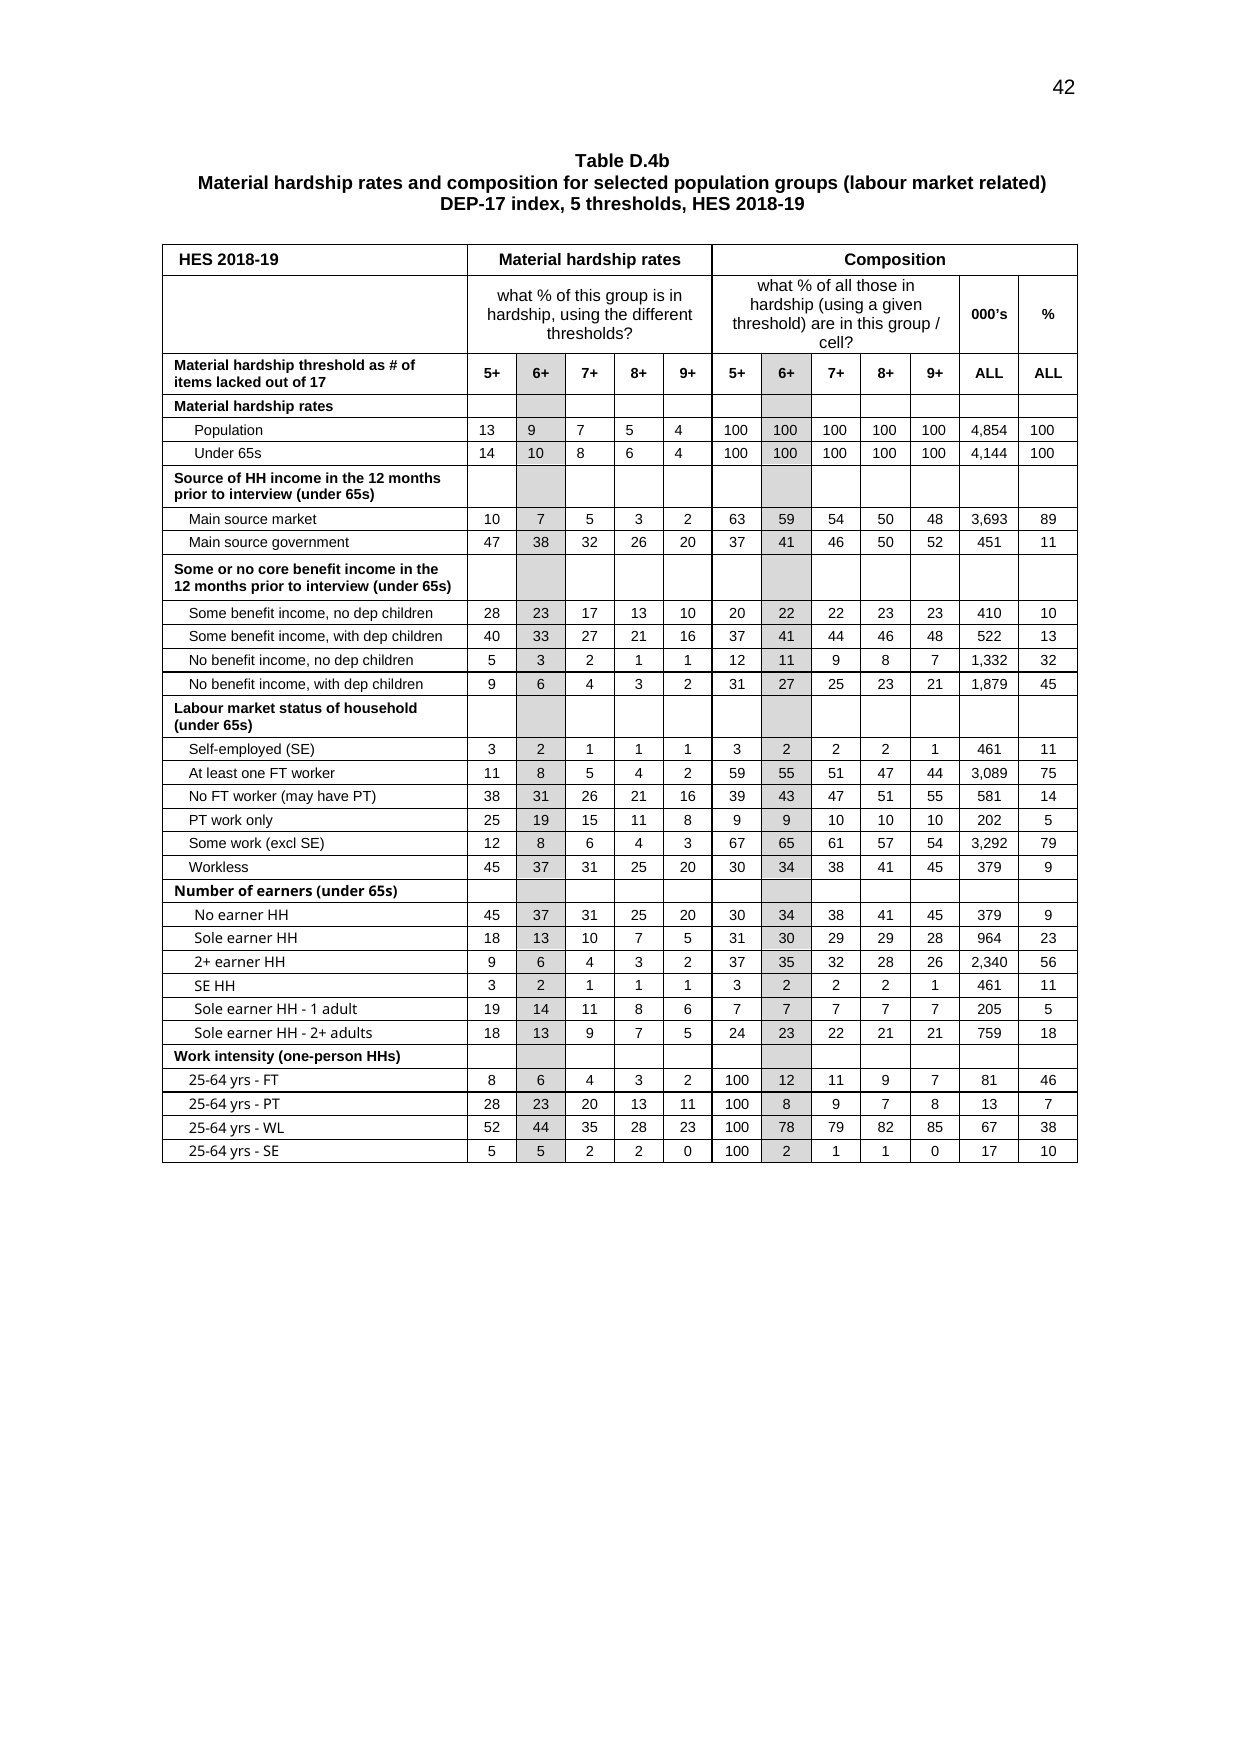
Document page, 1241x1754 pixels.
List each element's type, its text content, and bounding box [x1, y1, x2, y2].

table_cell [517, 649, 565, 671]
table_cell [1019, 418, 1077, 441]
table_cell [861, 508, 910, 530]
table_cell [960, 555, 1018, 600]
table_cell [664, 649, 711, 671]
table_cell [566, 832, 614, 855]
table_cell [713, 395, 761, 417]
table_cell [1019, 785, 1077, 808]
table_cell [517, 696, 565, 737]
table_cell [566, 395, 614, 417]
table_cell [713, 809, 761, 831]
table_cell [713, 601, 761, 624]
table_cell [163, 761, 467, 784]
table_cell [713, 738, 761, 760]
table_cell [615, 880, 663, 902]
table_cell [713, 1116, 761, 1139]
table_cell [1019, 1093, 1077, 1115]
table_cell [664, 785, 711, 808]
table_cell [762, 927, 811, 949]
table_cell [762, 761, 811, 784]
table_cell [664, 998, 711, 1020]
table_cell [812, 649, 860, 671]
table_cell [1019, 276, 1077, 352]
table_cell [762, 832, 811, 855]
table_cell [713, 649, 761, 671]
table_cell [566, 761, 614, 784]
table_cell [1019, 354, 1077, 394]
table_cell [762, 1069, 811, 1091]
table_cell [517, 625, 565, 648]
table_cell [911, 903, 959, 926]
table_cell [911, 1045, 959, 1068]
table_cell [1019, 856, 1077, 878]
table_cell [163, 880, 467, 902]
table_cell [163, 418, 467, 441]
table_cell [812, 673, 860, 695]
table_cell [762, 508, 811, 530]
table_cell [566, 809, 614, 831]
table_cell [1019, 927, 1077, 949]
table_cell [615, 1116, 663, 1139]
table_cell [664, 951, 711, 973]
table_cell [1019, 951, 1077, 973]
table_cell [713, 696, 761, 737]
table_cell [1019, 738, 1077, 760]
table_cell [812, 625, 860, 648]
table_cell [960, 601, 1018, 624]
text Table D.4b [165, 150, 1080, 172]
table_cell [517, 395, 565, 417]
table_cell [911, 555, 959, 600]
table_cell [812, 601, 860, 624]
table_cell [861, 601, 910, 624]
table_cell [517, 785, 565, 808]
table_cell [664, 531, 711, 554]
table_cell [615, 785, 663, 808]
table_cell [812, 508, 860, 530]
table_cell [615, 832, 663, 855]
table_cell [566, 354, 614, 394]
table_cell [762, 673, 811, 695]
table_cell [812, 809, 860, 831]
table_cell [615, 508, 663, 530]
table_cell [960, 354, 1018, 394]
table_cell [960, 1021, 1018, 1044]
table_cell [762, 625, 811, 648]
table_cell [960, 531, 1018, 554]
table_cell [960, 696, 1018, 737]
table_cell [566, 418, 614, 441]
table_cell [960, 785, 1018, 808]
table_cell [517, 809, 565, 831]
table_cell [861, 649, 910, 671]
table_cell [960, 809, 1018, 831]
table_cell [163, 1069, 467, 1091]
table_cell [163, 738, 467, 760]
text DEP-17 index, 5 thresholds, HES 2018-19 [165, 193, 1080, 215]
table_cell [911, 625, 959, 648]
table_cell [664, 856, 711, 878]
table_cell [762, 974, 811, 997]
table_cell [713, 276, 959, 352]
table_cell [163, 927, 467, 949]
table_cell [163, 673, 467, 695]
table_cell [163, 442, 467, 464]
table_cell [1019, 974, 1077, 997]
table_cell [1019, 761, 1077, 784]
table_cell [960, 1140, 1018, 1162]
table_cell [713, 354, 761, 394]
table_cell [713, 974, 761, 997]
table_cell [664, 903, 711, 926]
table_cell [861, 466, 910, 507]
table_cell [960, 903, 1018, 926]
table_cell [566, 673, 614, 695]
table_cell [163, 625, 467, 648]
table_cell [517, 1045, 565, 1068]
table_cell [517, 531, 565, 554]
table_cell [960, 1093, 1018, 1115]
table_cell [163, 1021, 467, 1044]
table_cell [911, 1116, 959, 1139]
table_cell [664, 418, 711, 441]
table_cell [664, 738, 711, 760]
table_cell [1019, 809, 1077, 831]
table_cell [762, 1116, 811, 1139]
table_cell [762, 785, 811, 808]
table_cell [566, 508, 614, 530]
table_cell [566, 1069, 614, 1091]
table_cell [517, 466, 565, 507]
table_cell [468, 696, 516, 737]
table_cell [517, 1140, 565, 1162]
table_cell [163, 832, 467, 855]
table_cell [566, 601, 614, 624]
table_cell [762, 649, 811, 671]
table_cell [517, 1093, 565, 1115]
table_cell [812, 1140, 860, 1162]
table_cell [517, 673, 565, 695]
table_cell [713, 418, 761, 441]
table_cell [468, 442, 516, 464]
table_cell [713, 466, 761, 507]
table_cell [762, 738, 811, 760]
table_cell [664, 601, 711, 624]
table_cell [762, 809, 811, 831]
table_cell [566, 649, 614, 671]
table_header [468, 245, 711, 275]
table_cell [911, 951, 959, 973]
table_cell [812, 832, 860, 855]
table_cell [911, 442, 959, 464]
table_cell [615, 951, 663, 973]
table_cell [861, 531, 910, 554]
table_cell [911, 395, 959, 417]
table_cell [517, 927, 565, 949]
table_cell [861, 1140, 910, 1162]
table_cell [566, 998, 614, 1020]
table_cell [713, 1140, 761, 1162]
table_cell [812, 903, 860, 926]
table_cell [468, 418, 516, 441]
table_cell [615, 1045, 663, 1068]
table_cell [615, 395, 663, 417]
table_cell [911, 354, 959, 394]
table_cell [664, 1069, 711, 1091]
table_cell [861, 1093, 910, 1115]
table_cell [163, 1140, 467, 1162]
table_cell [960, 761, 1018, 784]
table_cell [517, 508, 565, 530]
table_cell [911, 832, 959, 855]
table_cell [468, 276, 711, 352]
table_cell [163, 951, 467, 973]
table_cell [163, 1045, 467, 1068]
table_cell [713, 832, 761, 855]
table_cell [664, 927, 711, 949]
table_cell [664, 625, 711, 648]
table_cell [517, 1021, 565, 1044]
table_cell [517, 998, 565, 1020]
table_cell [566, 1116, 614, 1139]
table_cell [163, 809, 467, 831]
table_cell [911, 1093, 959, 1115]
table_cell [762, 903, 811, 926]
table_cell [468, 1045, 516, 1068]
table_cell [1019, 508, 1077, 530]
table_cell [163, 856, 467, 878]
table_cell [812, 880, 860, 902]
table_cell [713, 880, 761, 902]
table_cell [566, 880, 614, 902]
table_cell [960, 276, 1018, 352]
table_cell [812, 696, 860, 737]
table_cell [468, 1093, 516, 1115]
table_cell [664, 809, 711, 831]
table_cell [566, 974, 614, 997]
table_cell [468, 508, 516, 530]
text Material hardship rates and composition for selected population groups (labour market related) [165, 172, 1080, 193]
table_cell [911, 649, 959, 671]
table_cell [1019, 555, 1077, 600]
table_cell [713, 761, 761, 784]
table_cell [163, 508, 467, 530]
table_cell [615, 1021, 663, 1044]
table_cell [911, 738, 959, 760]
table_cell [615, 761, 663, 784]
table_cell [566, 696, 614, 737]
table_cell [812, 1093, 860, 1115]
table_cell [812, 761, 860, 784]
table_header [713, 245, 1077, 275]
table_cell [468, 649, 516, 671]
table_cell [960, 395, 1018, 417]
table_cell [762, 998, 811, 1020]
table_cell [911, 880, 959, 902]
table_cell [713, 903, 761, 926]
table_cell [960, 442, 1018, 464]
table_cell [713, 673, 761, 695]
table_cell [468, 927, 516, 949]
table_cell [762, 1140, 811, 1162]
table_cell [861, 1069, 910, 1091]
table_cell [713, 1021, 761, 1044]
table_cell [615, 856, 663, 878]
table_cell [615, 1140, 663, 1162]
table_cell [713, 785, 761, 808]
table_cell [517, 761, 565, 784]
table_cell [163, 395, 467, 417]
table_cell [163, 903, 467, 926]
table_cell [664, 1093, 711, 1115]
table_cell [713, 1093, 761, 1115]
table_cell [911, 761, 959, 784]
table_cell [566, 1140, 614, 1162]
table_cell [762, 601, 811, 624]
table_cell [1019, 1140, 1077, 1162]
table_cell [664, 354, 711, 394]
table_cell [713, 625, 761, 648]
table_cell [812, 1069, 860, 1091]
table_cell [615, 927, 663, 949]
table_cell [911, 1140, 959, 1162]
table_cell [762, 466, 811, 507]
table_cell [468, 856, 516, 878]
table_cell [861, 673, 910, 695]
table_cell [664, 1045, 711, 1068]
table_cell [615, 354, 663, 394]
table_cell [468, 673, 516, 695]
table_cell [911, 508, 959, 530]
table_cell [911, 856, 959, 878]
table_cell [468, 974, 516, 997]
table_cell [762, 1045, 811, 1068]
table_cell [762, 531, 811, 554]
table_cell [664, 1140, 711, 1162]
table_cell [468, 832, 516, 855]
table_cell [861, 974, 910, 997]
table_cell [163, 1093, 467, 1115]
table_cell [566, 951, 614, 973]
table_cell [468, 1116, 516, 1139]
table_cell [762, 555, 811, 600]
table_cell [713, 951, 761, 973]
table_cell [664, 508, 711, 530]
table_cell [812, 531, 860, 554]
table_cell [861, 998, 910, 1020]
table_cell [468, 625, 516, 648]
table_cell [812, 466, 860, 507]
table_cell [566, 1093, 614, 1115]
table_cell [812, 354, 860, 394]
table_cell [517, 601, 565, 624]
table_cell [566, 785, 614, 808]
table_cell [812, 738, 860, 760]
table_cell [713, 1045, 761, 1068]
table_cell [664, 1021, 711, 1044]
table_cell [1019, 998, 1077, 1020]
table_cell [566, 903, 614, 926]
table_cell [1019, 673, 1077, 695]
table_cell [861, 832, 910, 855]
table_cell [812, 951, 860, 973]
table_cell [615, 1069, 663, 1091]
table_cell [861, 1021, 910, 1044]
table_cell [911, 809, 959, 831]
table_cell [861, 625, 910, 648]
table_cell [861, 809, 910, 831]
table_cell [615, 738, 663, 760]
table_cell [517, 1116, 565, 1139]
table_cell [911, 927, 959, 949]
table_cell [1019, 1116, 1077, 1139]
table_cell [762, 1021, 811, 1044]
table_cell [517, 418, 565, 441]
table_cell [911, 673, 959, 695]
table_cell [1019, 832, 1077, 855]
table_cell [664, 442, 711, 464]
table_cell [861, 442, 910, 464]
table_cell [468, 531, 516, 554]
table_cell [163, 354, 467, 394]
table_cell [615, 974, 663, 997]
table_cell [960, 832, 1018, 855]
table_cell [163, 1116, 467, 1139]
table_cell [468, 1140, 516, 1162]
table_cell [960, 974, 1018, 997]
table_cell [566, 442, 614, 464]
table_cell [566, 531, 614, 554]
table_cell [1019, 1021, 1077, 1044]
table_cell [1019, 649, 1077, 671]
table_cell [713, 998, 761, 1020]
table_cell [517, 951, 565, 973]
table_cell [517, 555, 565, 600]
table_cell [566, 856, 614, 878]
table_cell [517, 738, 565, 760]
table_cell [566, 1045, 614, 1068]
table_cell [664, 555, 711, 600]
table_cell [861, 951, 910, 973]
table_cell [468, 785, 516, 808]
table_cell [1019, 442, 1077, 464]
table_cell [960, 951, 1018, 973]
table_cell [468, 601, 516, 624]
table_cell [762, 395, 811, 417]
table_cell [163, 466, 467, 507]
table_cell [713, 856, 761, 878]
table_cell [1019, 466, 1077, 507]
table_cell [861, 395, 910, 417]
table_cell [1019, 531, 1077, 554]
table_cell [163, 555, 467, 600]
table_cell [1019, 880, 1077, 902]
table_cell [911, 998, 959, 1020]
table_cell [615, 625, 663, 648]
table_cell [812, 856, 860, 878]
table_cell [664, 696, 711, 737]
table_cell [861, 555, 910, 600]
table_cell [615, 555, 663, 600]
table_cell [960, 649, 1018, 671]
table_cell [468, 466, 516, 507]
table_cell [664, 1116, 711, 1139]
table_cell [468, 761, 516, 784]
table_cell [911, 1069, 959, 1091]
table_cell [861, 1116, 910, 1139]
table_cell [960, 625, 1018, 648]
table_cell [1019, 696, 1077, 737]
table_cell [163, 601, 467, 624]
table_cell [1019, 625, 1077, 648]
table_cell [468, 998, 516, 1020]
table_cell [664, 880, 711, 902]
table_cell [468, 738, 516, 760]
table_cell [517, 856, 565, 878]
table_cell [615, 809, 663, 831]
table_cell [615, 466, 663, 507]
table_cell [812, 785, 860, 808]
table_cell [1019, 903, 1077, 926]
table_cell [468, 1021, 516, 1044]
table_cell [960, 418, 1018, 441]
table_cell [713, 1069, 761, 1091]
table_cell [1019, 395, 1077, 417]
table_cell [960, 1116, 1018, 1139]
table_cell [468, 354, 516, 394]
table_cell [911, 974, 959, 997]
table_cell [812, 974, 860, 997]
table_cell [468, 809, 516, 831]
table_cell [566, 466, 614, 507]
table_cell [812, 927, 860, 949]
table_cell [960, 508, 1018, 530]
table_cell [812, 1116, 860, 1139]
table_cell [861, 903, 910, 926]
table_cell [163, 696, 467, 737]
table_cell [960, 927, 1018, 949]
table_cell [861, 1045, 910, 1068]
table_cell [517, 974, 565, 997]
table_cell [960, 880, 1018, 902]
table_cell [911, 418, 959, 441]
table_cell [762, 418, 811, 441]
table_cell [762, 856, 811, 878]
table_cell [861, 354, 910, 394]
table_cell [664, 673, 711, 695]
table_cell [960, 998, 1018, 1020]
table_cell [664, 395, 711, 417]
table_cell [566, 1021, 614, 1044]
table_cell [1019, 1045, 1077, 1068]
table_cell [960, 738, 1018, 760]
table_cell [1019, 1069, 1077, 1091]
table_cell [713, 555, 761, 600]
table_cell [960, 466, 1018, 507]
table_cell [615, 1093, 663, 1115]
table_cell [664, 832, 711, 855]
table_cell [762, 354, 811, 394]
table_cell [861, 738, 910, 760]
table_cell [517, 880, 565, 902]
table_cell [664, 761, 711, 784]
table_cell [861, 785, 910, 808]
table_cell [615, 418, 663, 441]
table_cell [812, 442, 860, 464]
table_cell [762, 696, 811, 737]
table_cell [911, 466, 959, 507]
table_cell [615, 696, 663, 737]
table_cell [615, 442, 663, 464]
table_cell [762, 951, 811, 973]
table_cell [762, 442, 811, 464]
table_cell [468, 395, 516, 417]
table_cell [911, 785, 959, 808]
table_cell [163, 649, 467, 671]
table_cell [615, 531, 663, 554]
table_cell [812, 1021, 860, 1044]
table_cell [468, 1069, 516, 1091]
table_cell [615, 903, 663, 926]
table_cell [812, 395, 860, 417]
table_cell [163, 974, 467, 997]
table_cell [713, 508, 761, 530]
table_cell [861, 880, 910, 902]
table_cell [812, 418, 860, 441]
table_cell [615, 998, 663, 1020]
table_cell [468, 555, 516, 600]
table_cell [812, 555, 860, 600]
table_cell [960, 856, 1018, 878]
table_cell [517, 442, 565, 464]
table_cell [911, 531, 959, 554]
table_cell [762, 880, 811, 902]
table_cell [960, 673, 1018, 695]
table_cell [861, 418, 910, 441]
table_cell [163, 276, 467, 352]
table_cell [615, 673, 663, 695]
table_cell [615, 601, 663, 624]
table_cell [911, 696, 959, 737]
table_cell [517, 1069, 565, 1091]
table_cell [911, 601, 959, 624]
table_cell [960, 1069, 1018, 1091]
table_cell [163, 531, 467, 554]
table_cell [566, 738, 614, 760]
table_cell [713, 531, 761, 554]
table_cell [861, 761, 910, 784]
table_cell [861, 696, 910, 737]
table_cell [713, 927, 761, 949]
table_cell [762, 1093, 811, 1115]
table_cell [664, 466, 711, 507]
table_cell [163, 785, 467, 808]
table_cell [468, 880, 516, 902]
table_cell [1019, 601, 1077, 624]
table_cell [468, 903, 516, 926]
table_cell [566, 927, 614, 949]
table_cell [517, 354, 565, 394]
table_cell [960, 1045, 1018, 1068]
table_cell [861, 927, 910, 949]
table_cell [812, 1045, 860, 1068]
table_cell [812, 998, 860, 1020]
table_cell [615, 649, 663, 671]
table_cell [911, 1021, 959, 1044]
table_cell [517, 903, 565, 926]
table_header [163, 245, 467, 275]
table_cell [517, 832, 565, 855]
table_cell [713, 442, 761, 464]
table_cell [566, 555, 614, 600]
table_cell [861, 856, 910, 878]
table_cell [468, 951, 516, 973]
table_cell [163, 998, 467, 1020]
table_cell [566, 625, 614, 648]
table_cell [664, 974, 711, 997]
